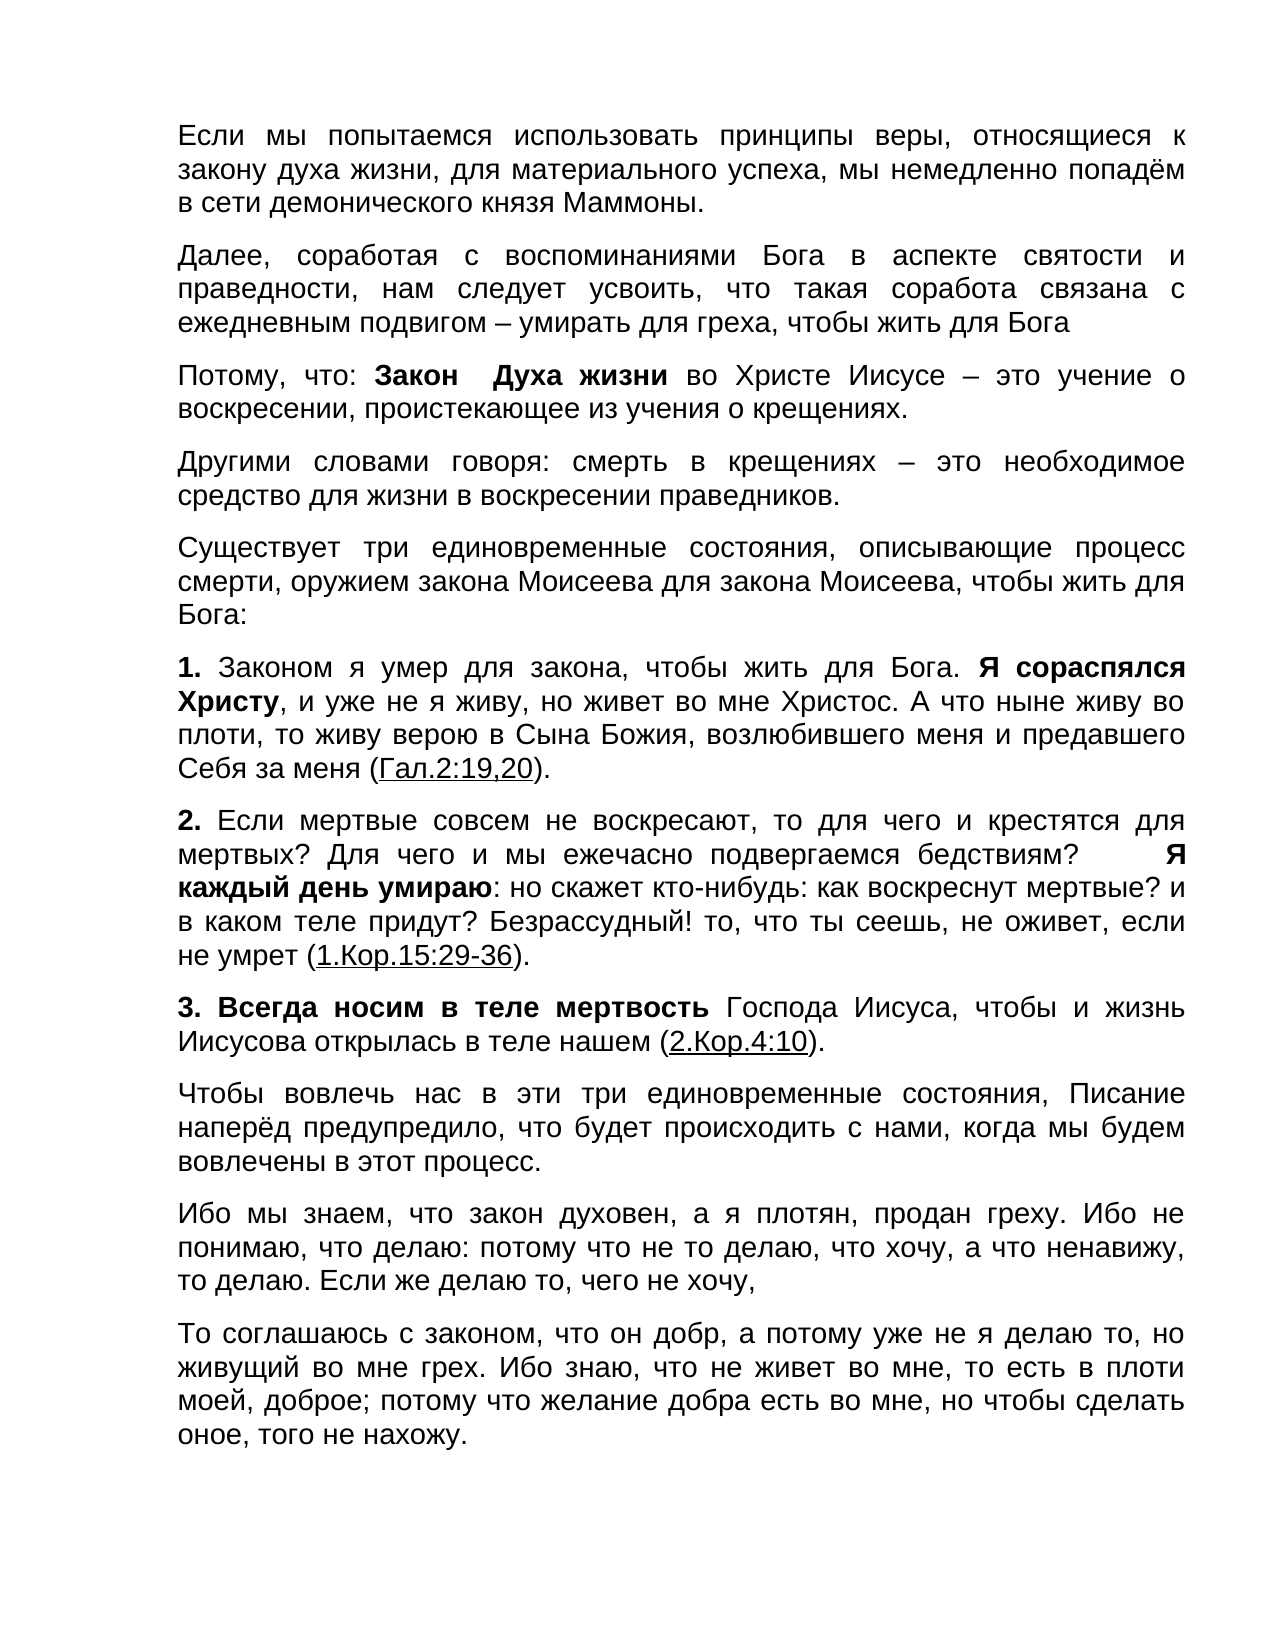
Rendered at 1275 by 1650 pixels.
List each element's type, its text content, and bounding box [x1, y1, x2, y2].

text Ибо мы знаем, что закон духовен, а я плотян, продан греху. Ибо не понимаю, что делаю: потому что не то делаю, что хочу, а что ненавижу, то делаю. Если же делаю то, чего не хочу, [177, 1196, 1186, 1297]
text Существует три единовременные состояния, описывающие процесс смерти, оружием закона Моисеева для закона Моисеева, чтобы жить для Бога: [177, 530, 1186, 631]
text 3. Всегда носим в теле мертвость Господа Иисуса, чтобы и жизнь Иисусова открылась в теле нашем (2.Кор.4:10). [177, 990, 1186, 1057]
text 2. Если мертвые совсем не воскресают, то для чего и крестятся для мертвых? Для чего и мы ежечасно подвергаемся бедствиям? Я каждый день умираю: но скажет кто-нибудь: как воскреснут мертвые? и в каком теле придут? Безрассудный! то, что ты сеешь, не оживет, если не умрет (1.Кор.15:29-36). [177, 803, 1186, 971]
text Чтобы вовлечь нас в эти три единовременные состояния, Писание наперёд предупредило, что будет происходить с нами, когда мы будем вовлечены в этот процесс. [177, 1076, 1186, 1177]
text То соглашаюсь с законом, что он добр, а потому уже не я делаю то, но живущий во мне грех. Ибо знаю, что не живет во мне, то есть в плоти моей, доброе; потому что желание добра есть во мне, но чтобы сделать оное, того не нахожу. [177, 1316, 1186, 1450]
text 1. Законом я умер для закона, чтобы жить для Бога. Я сораспялся Христу, и уже не я живу, но живет во мне Христос. А что ныне живу во плоти, то живу верою в Сына Божия, возлюбившего меня и предавшего Себя за меня (Гал.2:19,20). [177, 650, 1186, 784]
text Другими словами говоря: смерть в крещениях – это необходимое средство для жизни в воскресении праведников. [177, 444, 1186, 511]
text Если мы попытаемся использовать принципы веры, относящиеся к закону духа жизни, для материального успеха, мы немедленно попадём в сети демонического князя Маммоны. [177, 118, 1186, 219]
text Далее, соработая с воспоминаниями Бога в аспекте святости и праведности, нам следует усвоить, что такая соработа связана с ежедневным подвигом – умирать для греха, чтобы жить для Бога [177, 238, 1186, 338]
text Потому, что: Закон Духа жизни во Христе Иисусе – это учение о воскресении, проистекающее из учения о крещениях. [177, 358, 1186, 425]
